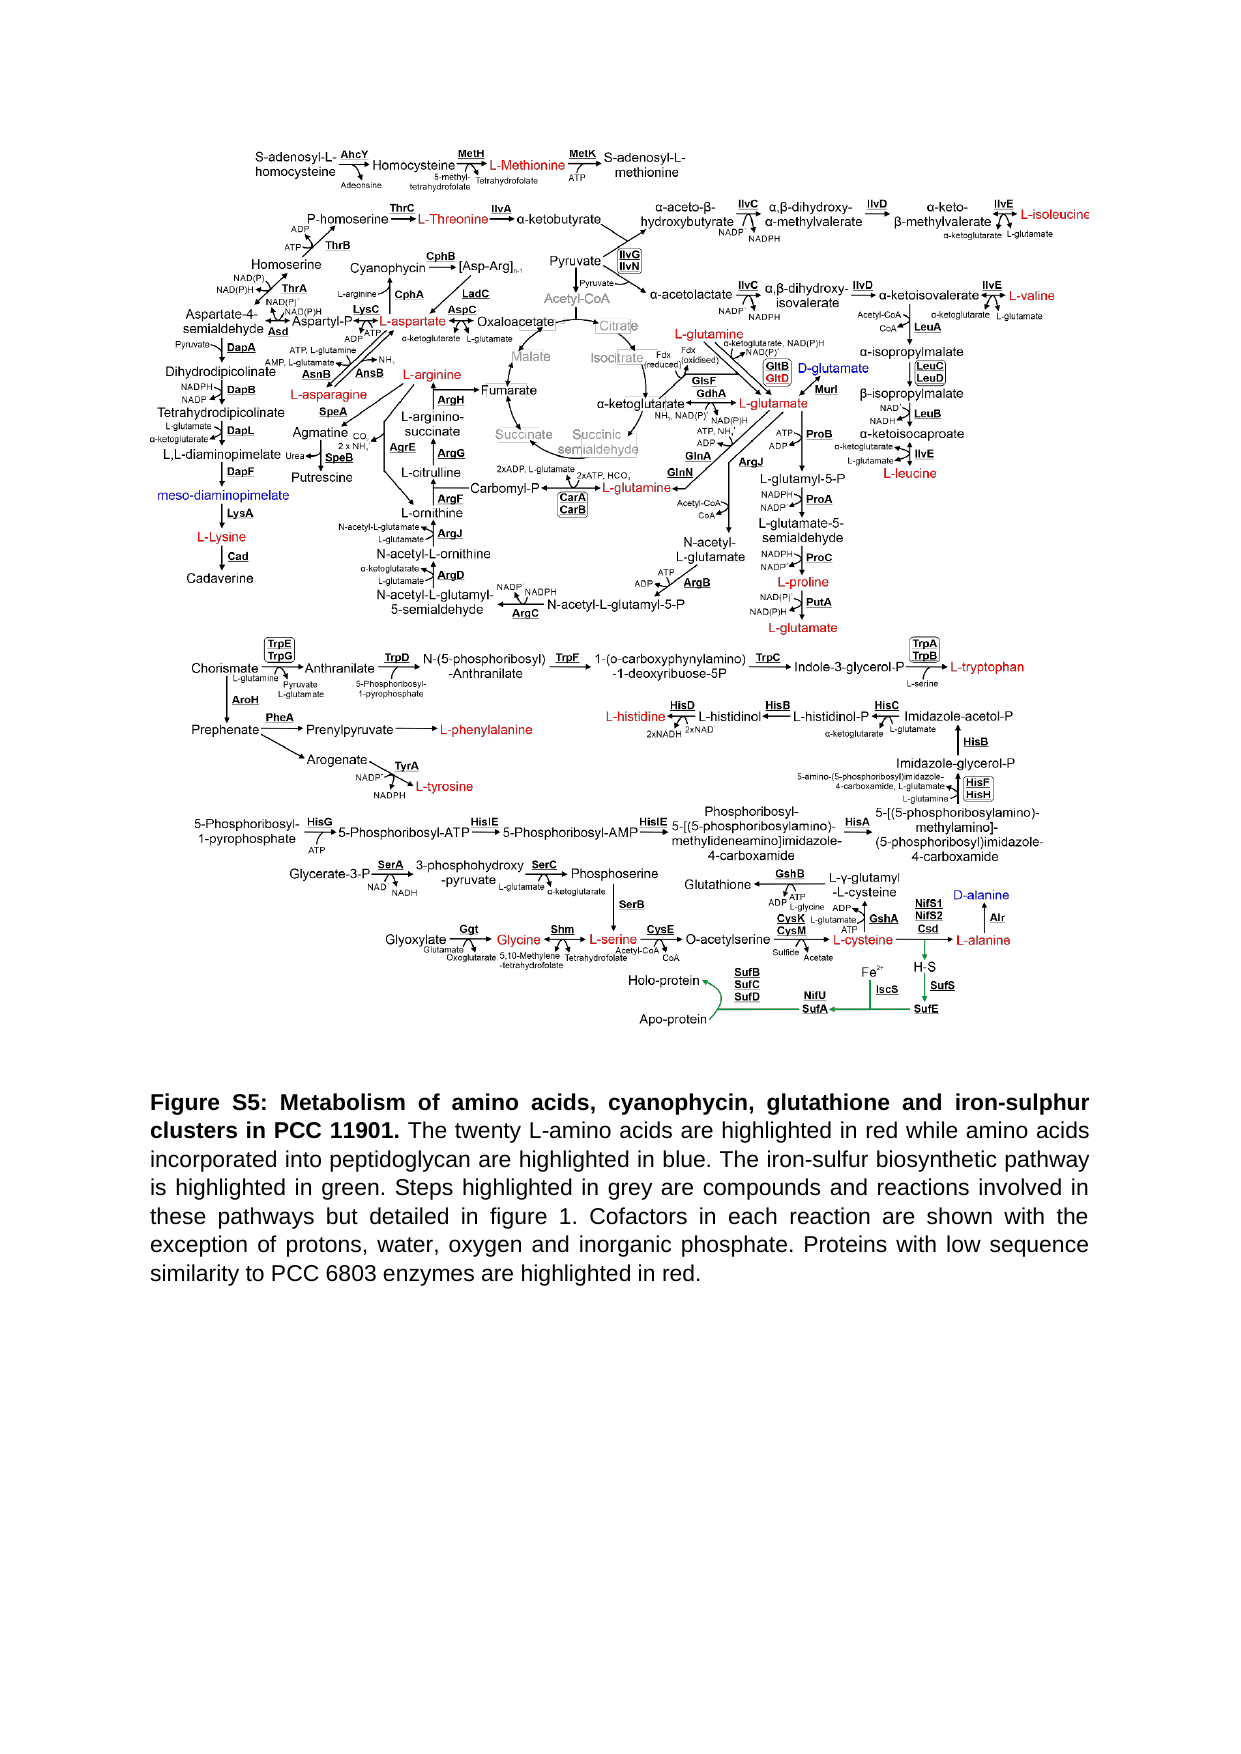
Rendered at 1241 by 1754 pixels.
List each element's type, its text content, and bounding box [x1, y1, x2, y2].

picture [150, 150, 1089, 1026]
text Figure S5: Metabolism of amino acids, cyanophycin, glutathione and iron-sulphur clusters in PCC 11901. The twenty L-amino acids are highlighted in red while amino acids incorporated into peptidoglycan are highlighted in blue. The iron-sulfur biosynthetic pathway is highlighted in green. Steps highlighted in grey are compounds and reactions involved in these pathways but detailed in figure 1. Cofactors in each reaction are shown with the exception of protons, water, oxygen and inorganic phosphate. Proteins with low sequence similarity to PCC 6803 enzymes are highlighted in red. [150, 1089, 1090, 1286]
